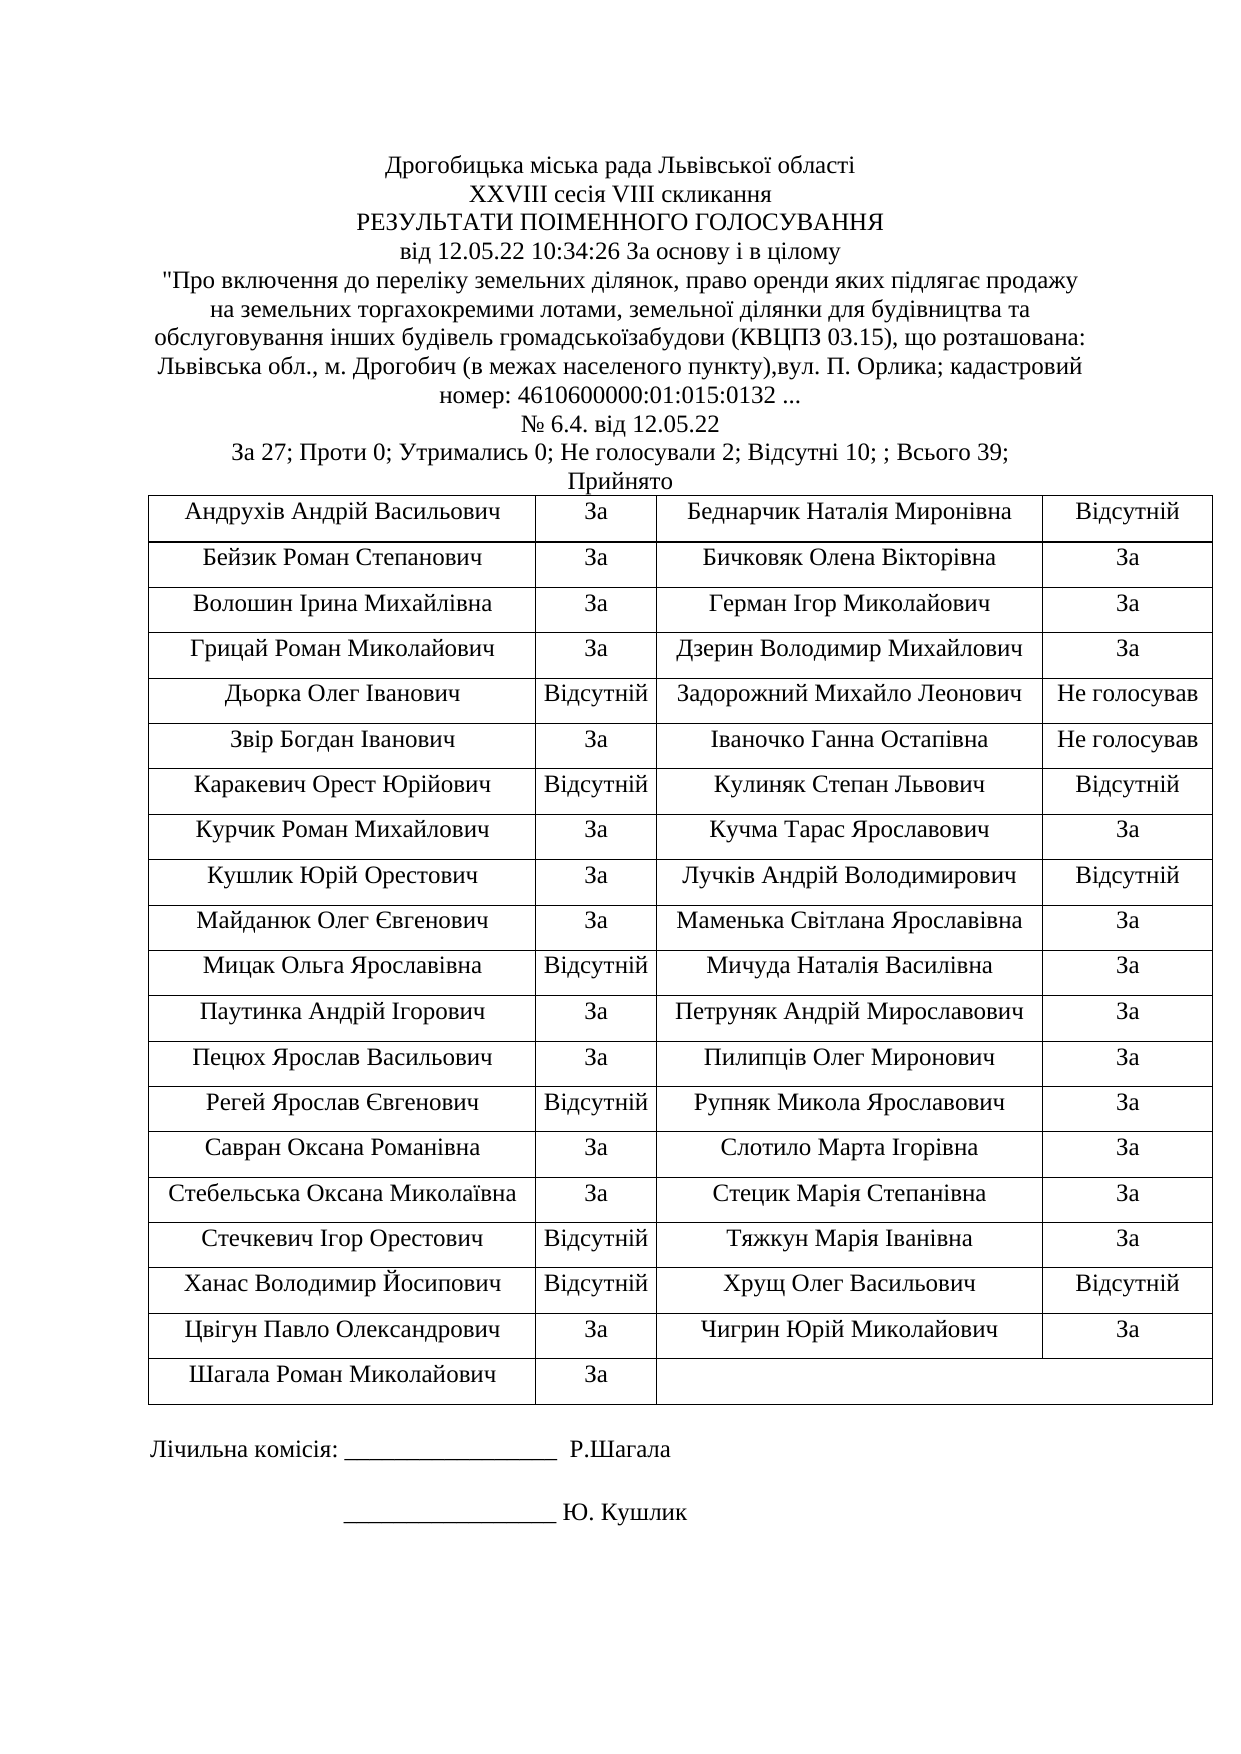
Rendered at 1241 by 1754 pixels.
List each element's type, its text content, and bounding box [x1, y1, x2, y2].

table_cell Не голосував [1043, 679, 1212, 723]
table_cell За [536, 724, 656, 768]
table_cell Шагала Роман Миколайович [149, 1359, 535, 1404]
text РЕЗУЛЬТАТИ ПОІМЕННОГО ГОЛОСУВАННЯ [150, 207, 1090, 236]
table_cell За [536, 906, 656, 949]
text За 27; Проти 0; Утримались 0; Не голосували 2; Відсутні 10; ; Всього 39; [150, 437, 1090, 466]
table_cell За [1043, 633, 1212, 677]
table_cell За [536, 860, 656, 904]
table_cell Лучків Андрій Володимирович [657, 860, 1042, 904]
table_cell Савран Оксана Романівна [149, 1132, 535, 1177]
table_cell Цвігун Павло Олександрович [149, 1314, 535, 1358]
table_cell Ханас Володимир Йосипович [149, 1268, 535, 1313]
table_header Відсутній [1043, 496, 1212, 541]
table_cell Стебельська Оксана Миколаївна [149, 1178, 535, 1222]
table_cell За [1043, 906, 1212, 949]
table_cell Мичуда Наталія Василівна [657, 951, 1042, 995]
table_header Беднарчик Наталія Миронівна [657, 496, 1042, 541]
table_cell За [1043, 1132, 1212, 1177]
table_cell Відсутній [1043, 860, 1212, 904]
table_cell Задорожний Михайло Леонович [657, 679, 1042, 723]
text Прийнято [150, 466, 1090, 495]
text XXVIII сесія VIII скликання [150, 179, 1090, 207]
table_cell Тяжкун Марія Іванівна [657, 1223, 1042, 1267]
table_cell За [1043, 1042, 1212, 1086]
table_cell Петруняк Андрій Мирославович [657, 996, 1042, 1041]
table_cell Курчик Роман Михайлович [149, 815, 535, 859]
text від 12.05.22 10:34:26 За основу і в цілому [150, 236, 1090, 265]
table_cell Мицак Ольга Ярославівна [149, 951, 535, 995]
table_cell За [536, 1359, 656, 1404]
table_cell За [1043, 951, 1212, 995]
table_cell Бичковяк Олена Вікторівна [657, 543, 1042, 587]
text Дрогобицька міська рада Львівської області [150, 150, 1090, 179]
table_cell Волошин Ірина Михайлівна [149, 588, 535, 632]
table_cell Рупняк Микола Ярославович [657, 1087, 1042, 1131]
table_cell [657, 1359, 1212, 1404]
table_cell Хрущ Олег Васильович [657, 1268, 1042, 1313]
table_cell За [536, 543, 656, 587]
table_cell Пецюх Ярослав Васильович [149, 1042, 535, 1086]
table_cell Кучма Тарас Ярославович [657, 815, 1042, 859]
table_cell Відсутній [536, 679, 656, 723]
table_cell Регей Ярослав Євгенович [149, 1087, 535, 1131]
table_cell За [536, 1178, 656, 1222]
table_cell За [536, 996, 656, 1041]
table_cell Відсутній [536, 1268, 656, 1313]
table_cell Відсутній [536, 1223, 656, 1267]
table_cell Чигрин Юрій Миколайович [657, 1314, 1042, 1358]
table_cell Кушлик Юрій Орестович [149, 860, 535, 904]
table_cell За [536, 1132, 656, 1177]
table_cell За [1043, 1178, 1212, 1222]
table_cell За [1043, 1314, 1212, 1358]
table_cell Слотило Марта Ігорівна [657, 1132, 1042, 1177]
table_cell Паутинка Андрій Ігорович [149, 996, 535, 1041]
table_cell За [1043, 815, 1212, 859]
table_cell За [1043, 1087, 1212, 1131]
table_cell Відсутній [536, 769, 656, 813]
table_cell За [1043, 543, 1212, 587]
table_cell За [1043, 588, 1212, 632]
text Лічильна комісія: _________________ Р.Шагала [150, 1434, 1090, 1463]
table_cell Грицай Роман Миколайович [149, 633, 535, 677]
table_cell Дзерин Володимир Михайлович [657, 633, 1042, 677]
text "Про включення до переліку земельних ділянок, право оренди яких підлягає продажу на земельних торгахокремими лотами, земельної ділянки для будівництва та обслуговування інших будівель громадськоїзабудови (КВЦПЗ 03.15), що розташована: Львівська обл., м. Дрогобич (в межах населеного пункту),вул. П. Орлика; кадастровий номер: 4610600000:01:015:0132 ... [150, 265, 1090, 409]
table_cell Іваночко Ганна Остапівна [657, 724, 1042, 768]
table_cell Дьорка Олег Іванович [149, 679, 535, 723]
table_cell Кулиняк Степан Львович [657, 769, 1042, 813]
table_cell Відсутній [536, 951, 656, 995]
text № 6.4. від 12.05.22 [150, 409, 1090, 437]
table_cell Відсутній [536, 1087, 656, 1131]
table_header Андрухів Андрій Васильович [149, 496, 535, 541]
table_cell Бейзик Роман Степанович [149, 543, 535, 587]
table_cell За [536, 1314, 656, 1358]
table_cell Відсутній [1043, 769, 1212, 813]
table_cell Стечкевич Ігор Орестович [149, 1223, 535, 1267]
table_cell Стецик Марія Степанівна [657, 1178, 1042, 1222]
text _________________ Ю. Кушлик [150, 1497, 1090, 1526]
table_cell Герман Ігор Миколайович [657, 588, 1042, 632]
table_cell Не голосував [1043, 724, 1212, 768]
table_cell Пилипців Олег Миронович [657, 1042, 1042, 1086]
table_cell За [1043, 1223, 1212, 1267]
table_cell За [1043, 996, 1212, 1041]
table_cell Звір Богдан Іванович [149, 724, 535, 768]
table_cell Майданюк Олег Євгенович [149, 906, 535, 949]
table_cell За [536, 588, 656, 632]
table_cell Відсутній [1043, 1268, 1212, 1313]
table_cell За [536, 1042, 656, 1086]
table_cell Каракевич Орест Юрійович [149, 769, 535, 813]
table_header За [536, 496, 656, 541]
table_cell За [536, 815, 656, 859]
table_cell За [536, 633, 656, 677]
table_cell Маменька Світлана Ярославівна [657, 906, 1042, 949]
